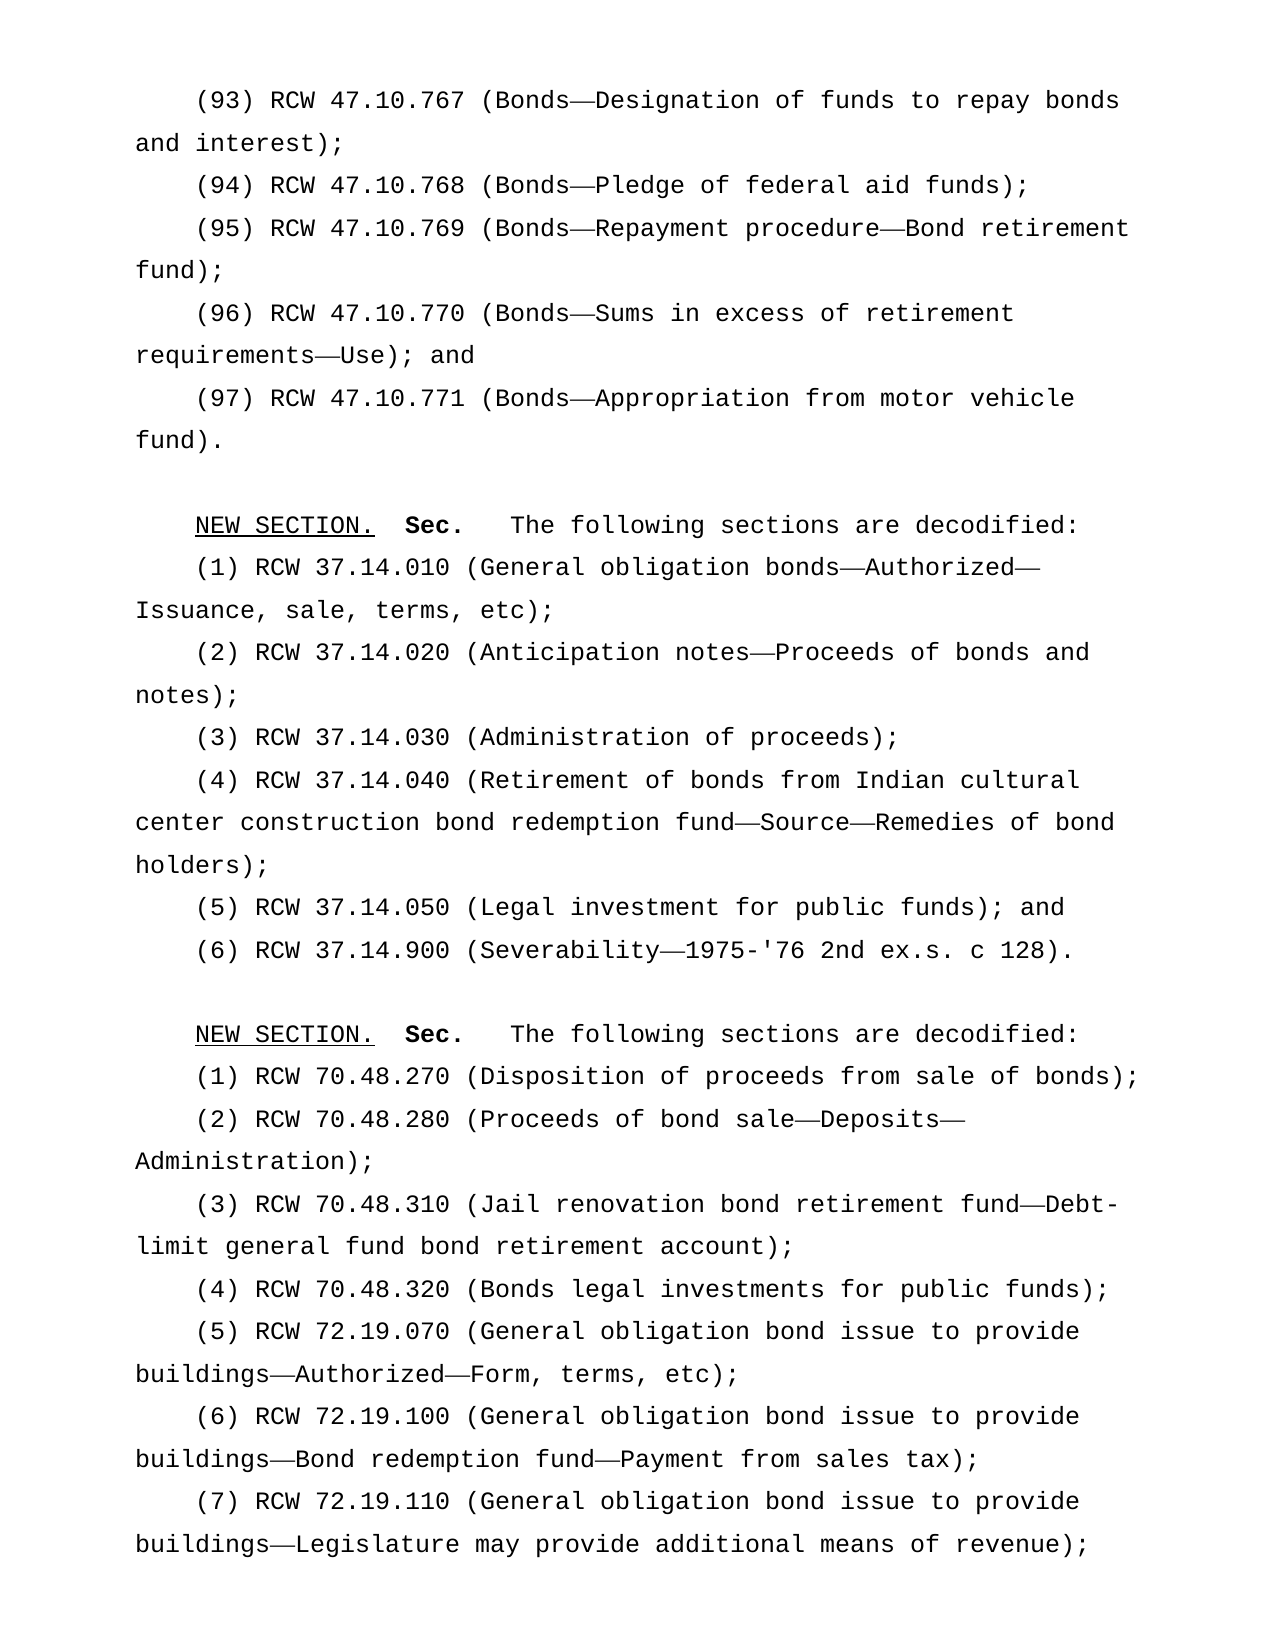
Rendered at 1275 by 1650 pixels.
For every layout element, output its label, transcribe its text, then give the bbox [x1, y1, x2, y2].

text NEW SECTION. Sec. The following sections are decodified: [135, 499, 1170, 542]
text (94) RCW 47.10.768 (Bonds—Pledge of federal aid funds); [135, 160, 1170, 202]
text (5) RCW 37.14.050 (Legal investment for public funds); and [135, 882, 1170, 924]
text NEW SECTION. Sec. The following sections are decodified: [135, 1008, 1170, 1051]
text (3) RCW 37.14.030 (Administration of proceeds); [135, 712, 1170, 754]
text (96) RCW 47.10.770 (Bonds—Sums in excess of retirement requirements—Use); and [135, 287, 1170, 372]
text (2) RCW 70.48.280 (Proceeds of bond sale—Deposits—Administration); [135, 1093, 1170, 1178]
text (6) RCW 72.19.100 (General obligation bond issue to provide buildings—Bond redemption fund—Payment from sales tax); [135, 1391, 1170, 1476]
text (95) RCW 47.10.769 (Bonds—Repayment procedure—Bond retirement fund); [135, 202, 1170, 287]
text (5) RCW 72.19.070 (General obligation bond issue to provide buildings—Authorized—Form, terms, etc); [135, 1306, 1170, 1391]
text (4) RCW 37.14.040 (Retirement of bonds from Indian cultural center construction bond redemption fund—Source—Remedies of bond holders); [135, 754, 1170, 882]
text (2) RCW 37.14.020 (Anticipation notes—Proceeds of bonds and notes); [135, 627, 1170, 712]
text (3) RCW 70.48.310 (Jail renovation bond retirement fund—Debt-limit general fund bond retirement account); [135, 1178, 1170, 1263]
text (1) RCW 70.48.270 (Disposition of proceeds from sale of bonds); [135, 1051, 1170, 1093]
text (93) RCW 47.10.767 (Bonds—Designation of funds to repay bonds and interest); [135, 75, 1170, 160]
text (97) RCW 47.10.771 (Bonds—Appropriation from motor vehicle fund). [135, 372, 1170, 457]
text (1) RCW 37.14.010 (General obligation bonds—Authorized—Issuance, sale, terms, etc); [135, 542, 1170, 627]
text (4) RCW 70.48.320 (Bonds legal investments for public funds); [135, 1263, 1170, 1306]
text (6) RCW 37.14.900 (Severability—1975-'76 2nd ex.s. c 128). [135, 924, 1170, 967]
text (7) RCW 72.19.110 (General obligation bond issue to provide buildings—Legislature may provide additional means of revenue); [135, 1476, 1170, 1561]
